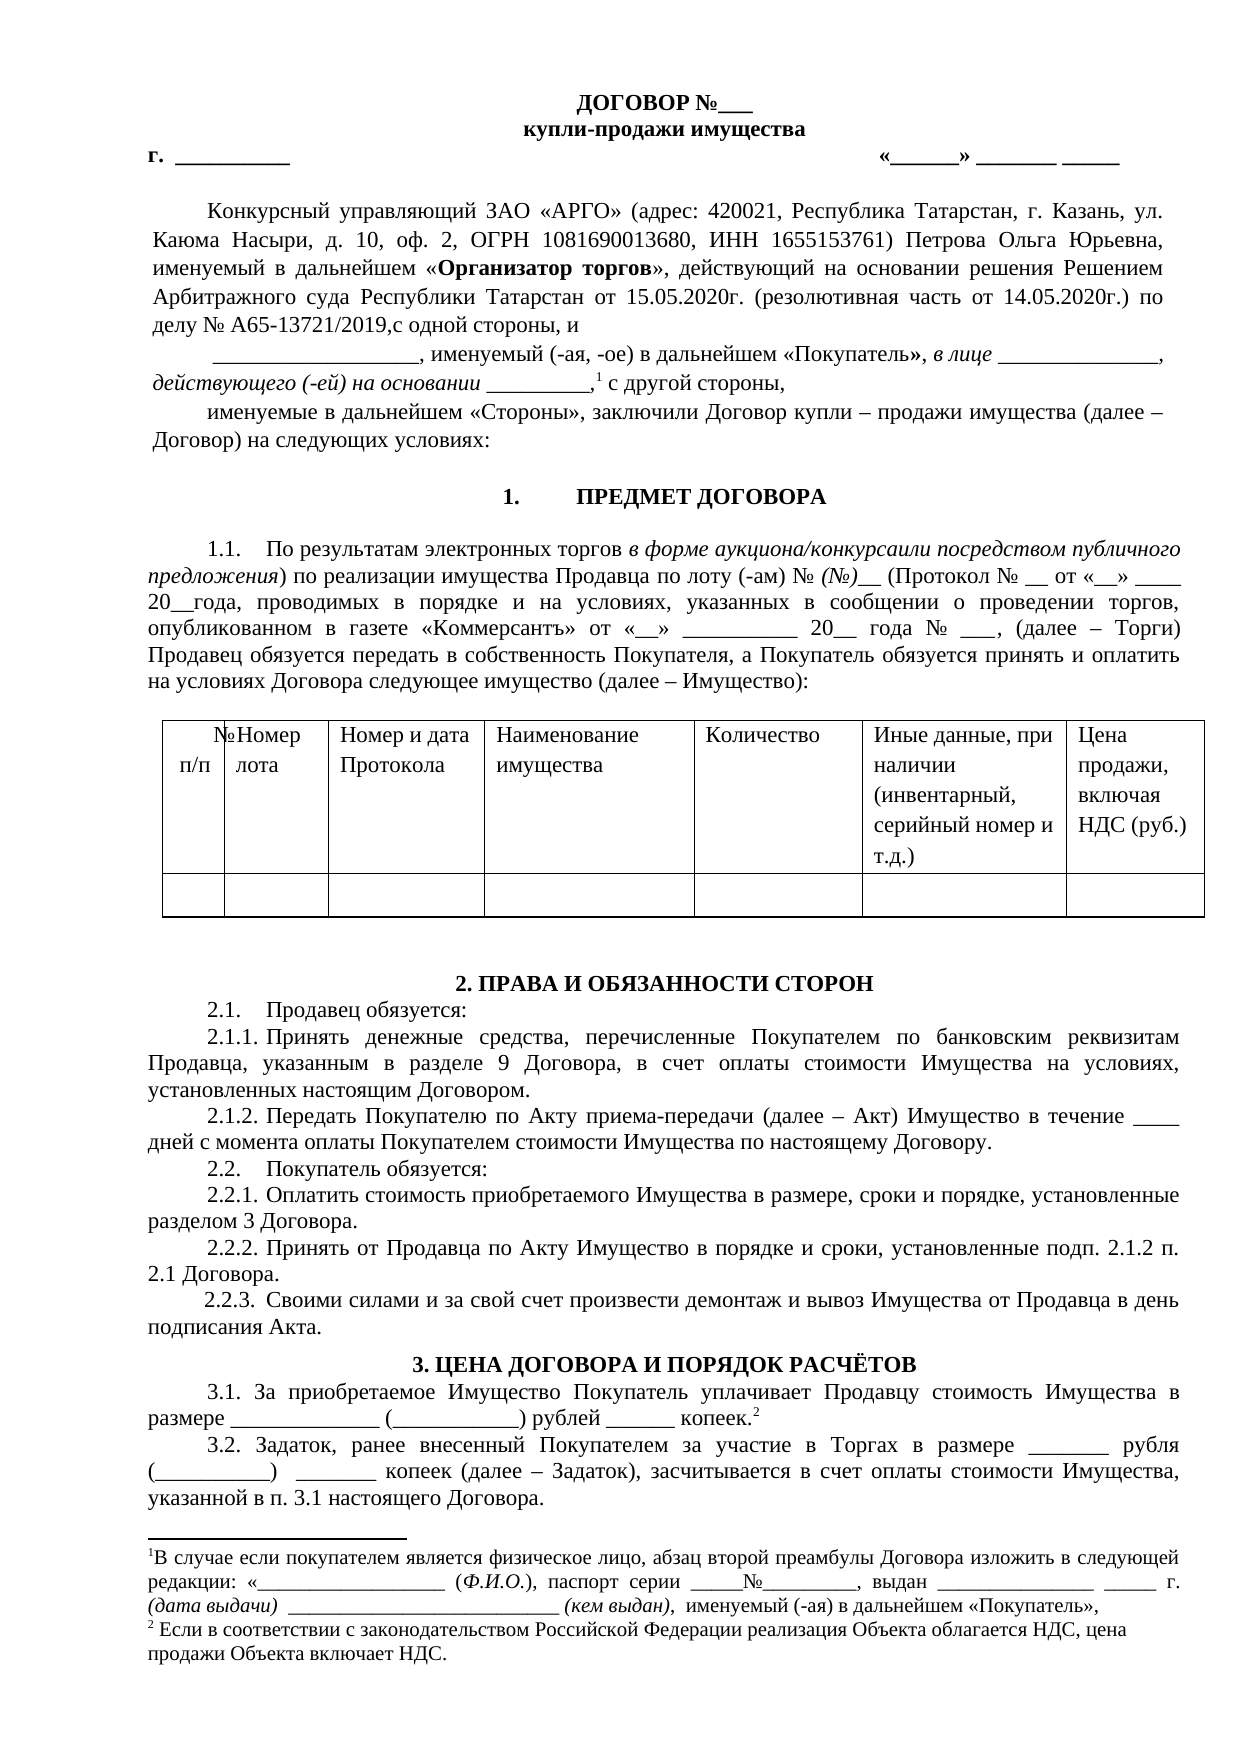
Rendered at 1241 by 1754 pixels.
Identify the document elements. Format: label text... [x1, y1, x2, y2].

text 2.2.1. Оплатить стоимость приобретаемого Имущества в размере, сроки и порядке, установленные разделом 3 Договора. [148, 1181, 1181, 1234]
table_header Номер лота [225, 721, 328, 872]
text именуемые в дальнейшем «Стороны», заключили Договор купли – продажи имущества (далее – Договор) на следующих условиях: [152, 397, 1164, 454]
text __________________, именуемый (-ая, -ое) в дальнейшем «Покупатель», в лице ______________, действующего (-ей) на основании _________, с другой стороны, [152, 339, 1164, 396]
table_cell [225, 874, 328, 916]
table_cell [695, 874, 862, 916]
text 3. ЦЕНА ДОГОВОРА И ПОРЯДОК РАСЧЁТОВ [148, 1352, 1181, 1378]
table_header Количество [695, 721, 862, 872]
table_header Наименование имущества [485, 721, 694, 872]
text г. __________ «______» _______ _____ [148, 141, 1181, 168]
list По результатам электронных торгов в форме аукциона/конкурсаили посредством публичного предложения) по реализации имущества Продавца по лоту (-ам) № (№)__ (Протокол № __ от «__» ____ 20__года, проводимых в порядке и на условиях, указанных в сообщении о проведении торгов, опубликованном в газете «Коммерсантъ» от «__» __________ 20__ года № ___, (далее – Торги) Продавец обязуется передать в собственность Покупателя, а Покупатель обязуется принять и оплатить на условиях Договора следующее имущество (далее – Имущество): [148, 535, 1181, 693]
table_header Иные данные, при наличии (инвентарный, серийный номер и т.д.) [863, 721, 1066, 872]
text 2. ПРАВА И ОБЯЗАННОСТИ СТОРОН [148, 970, 1181, 997]
table_cell [485, 874, 694, 916]
text 2.1. Продавец обязуется: [148, 997, 1181, 1023]
text 2.1.1. Принять денежные средства, перечисленные Покупателем по банковским реквизитам Продавца, указанным в разделе 9 Договора, в счет оплаты стоимости Имущества на условиях, установленных настоящим Договором. [148, 1023, 1181, 1102]
text ДОГОВОР №___ [148, 89, 1181, 115]
text 2.2.2. Принять от Продавца по Акту Имущество в порядке и сроки, установленные подп. 2.1.2 п. 2.1 Договора. [148, 1234, 1181, 1286]
text 2.2.3. Своими силами и за свой счет произвести демонтаж и вывоз Имущества от Продавца в день подписания Акта. [148, 1286, 1181, 1339]
text 3.2. Задаток, ранее внесенный Покупателем за участие в Торгах в размере _______ рубля (__________) _______ копеек (далее – Задаток), засчитывается в счет оплаты стоимости Имущества, указанной в п. 3.1 настоящего Договора. [148, 1431, 1181, 1510]
text 2.1.2. Передать Покупателю по Акту приема-передачи (далее – Акт) Имущество в течение ____ дней с момента оплаты Покупателем стоимости Имущества по настоящему Договору. [148, 1102, 1181, 1155]
text купли-продажи имущества [148, 115, 1181, 141]
list ПРЕДМЕТ ДОГОВОРА [148, 483, 1181, 509]
table_header Номер и дата Протокола [329, 721, 484, 872]
text Конкурсный управляющий ЗАО «АРГО» (адрес: 420021, Республика Татарстан, г. Казань, ул. Каюма Насыри, д. 10, оф. 2, ОГРН 1081690013680, ИНН 1655153761) Петрова Ольга Юрьевна, именуемый в дальнейшем «Организатор торгов», действующий на основании решения Решением Арбитражного суда Республики Татарстан от 15.05.2020г. (резолютивная часть от 14.05.2020г.) по делу № А65-13721/2019,с одной стороны, и [152, 196, 1164, 338]
table_cell [163, 874, 224, 916]
table_header Цена продажи, включая НДС (руб.) [1067, 721, 1204, 872]
table_cell [1067, 874, 1204, 916]
table_header № п/п [163, 721, 224, 872]
table_cell [863, 874, 1066, 916]
text 2.2. Покупатель обязуется: [148, 1155, 1181, 1181]
text 3.1. За приобретаемое Имущество Покупатель уплачивает Продавцу стоимость Имущества в размере _____________ (___________) рублей ______ копеек. [148, 1378, 1181, 1431]
table_cell [329, 874, 484, 916]
